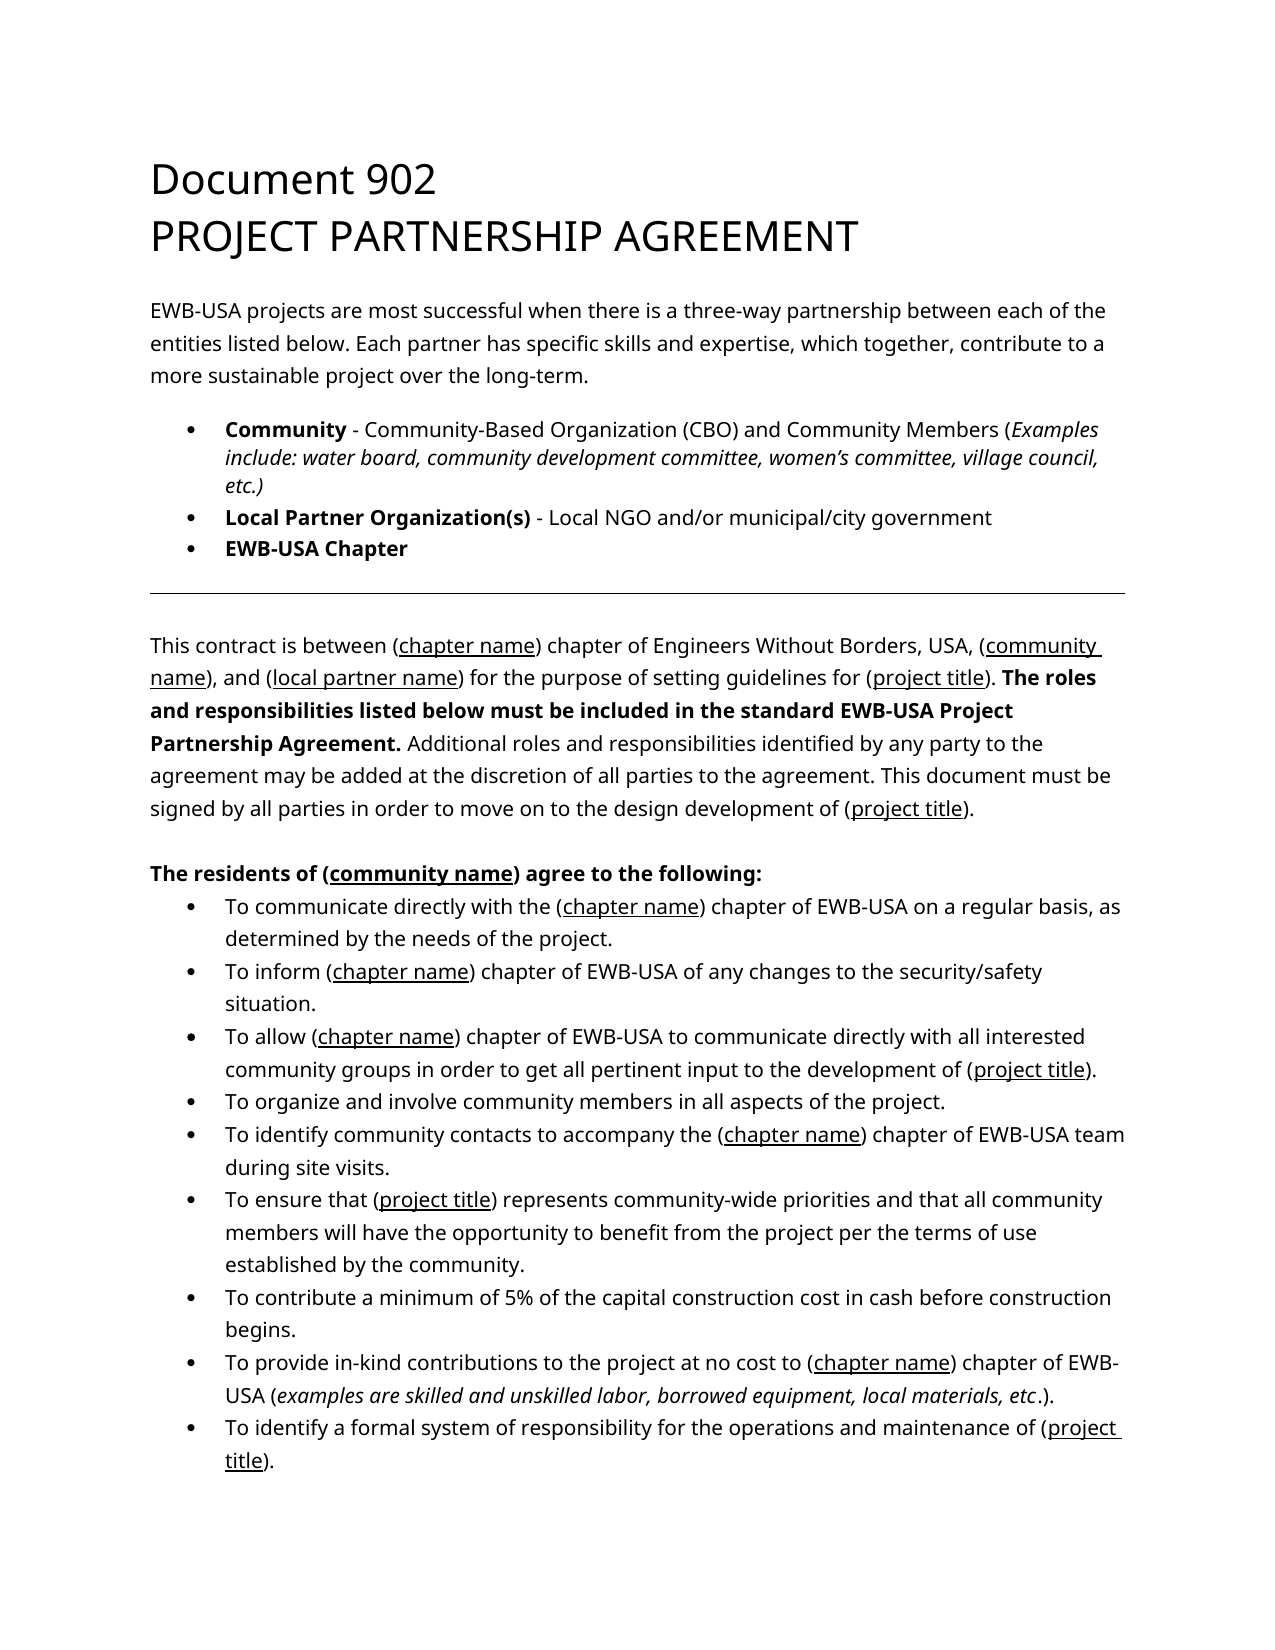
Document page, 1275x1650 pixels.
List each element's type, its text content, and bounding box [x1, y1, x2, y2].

list To provide in-kind contributions to the project at no cost to (chapter name) chapter of EWB-USA (examples are skilled and unskilled labor, borrowed equipment, local materials, etc.). [187, 1348, 1125, 1409]
list To ensure that (project title) represents community-wide priorities and that all community members will have the opportunity to benefit from the project per the terms of use established by the community. [187, 1185, 1125, 1279]
list To communicate directly with the (chapter name) chapter of EWB-USA on a regular basis, as determined by the needs of the project. [187, 892, 1125, 953]
list Community - Community-Based Organization (CBO) and Community Members (Examples include: water board, community development committee, women’s committee, village council, etc.) [187, 415, 1125, 500]
list EWB-USA Chapter [187, 534, 1125, 563]
list To organize and involve community members in all aspects of the project. [187, 1087, 1125, 1116]
list This contract is between (chapter name) chapter of Engineers Without Borders, USA, (community name), and (local partner name) for the purpose of setting guidelines for (project title). The roles and responsibilities listed below must be included in the standard EWB-USA Project Partnership Agreement. Additional roles and responsibilities identified by any party to the agreement may be added at the discretion of all parties to the agreement. This document must be signed by all parties in order to move on to the design development of (project title). [150, 631, 1125, 822]
list To contribute a minimum of 5% of the capital construction cost in cash before construction begins. [187, 1283, 1125, 1344]
list EWB-USA projects are most successful when there is a three-way partnership between each of the entities listed below. Each partner has specific skills and expertise, which together, contribute to a more sustainable project over the long-term. [150, 296, 1125, 390]
list To identify community contacts to accompany the (chapter name) chapter of EWB-USA team during site visits. [187, 1120, 1125, 1181]
list The residents of (community name) agree to the following: [150, 859, 1125, 888]
list To allow (chapter name) chapter of EWB-USA to communicate directly with all interested community groups in order to get all pertinent input to the development of (project title). [187, 1022, 1125, 1083]
text Document 902 [150, 150, 1125, 207]
list To identify a formal system of responsibility for the operations and maintenance of (project title). [187, 1413, 1125, 1474]
text PROJECT PARTNERSHIP AGREEMENT [150, 207, 1125, 263]
list To inform (chapter name) chapter of EWB-USA of any changes to the security/safety situation. [187, 957, 1125, 1018]
list Local Partner Organization(s) - Local NGO and/or municipal/city government [187, 503, 1125, 531]
